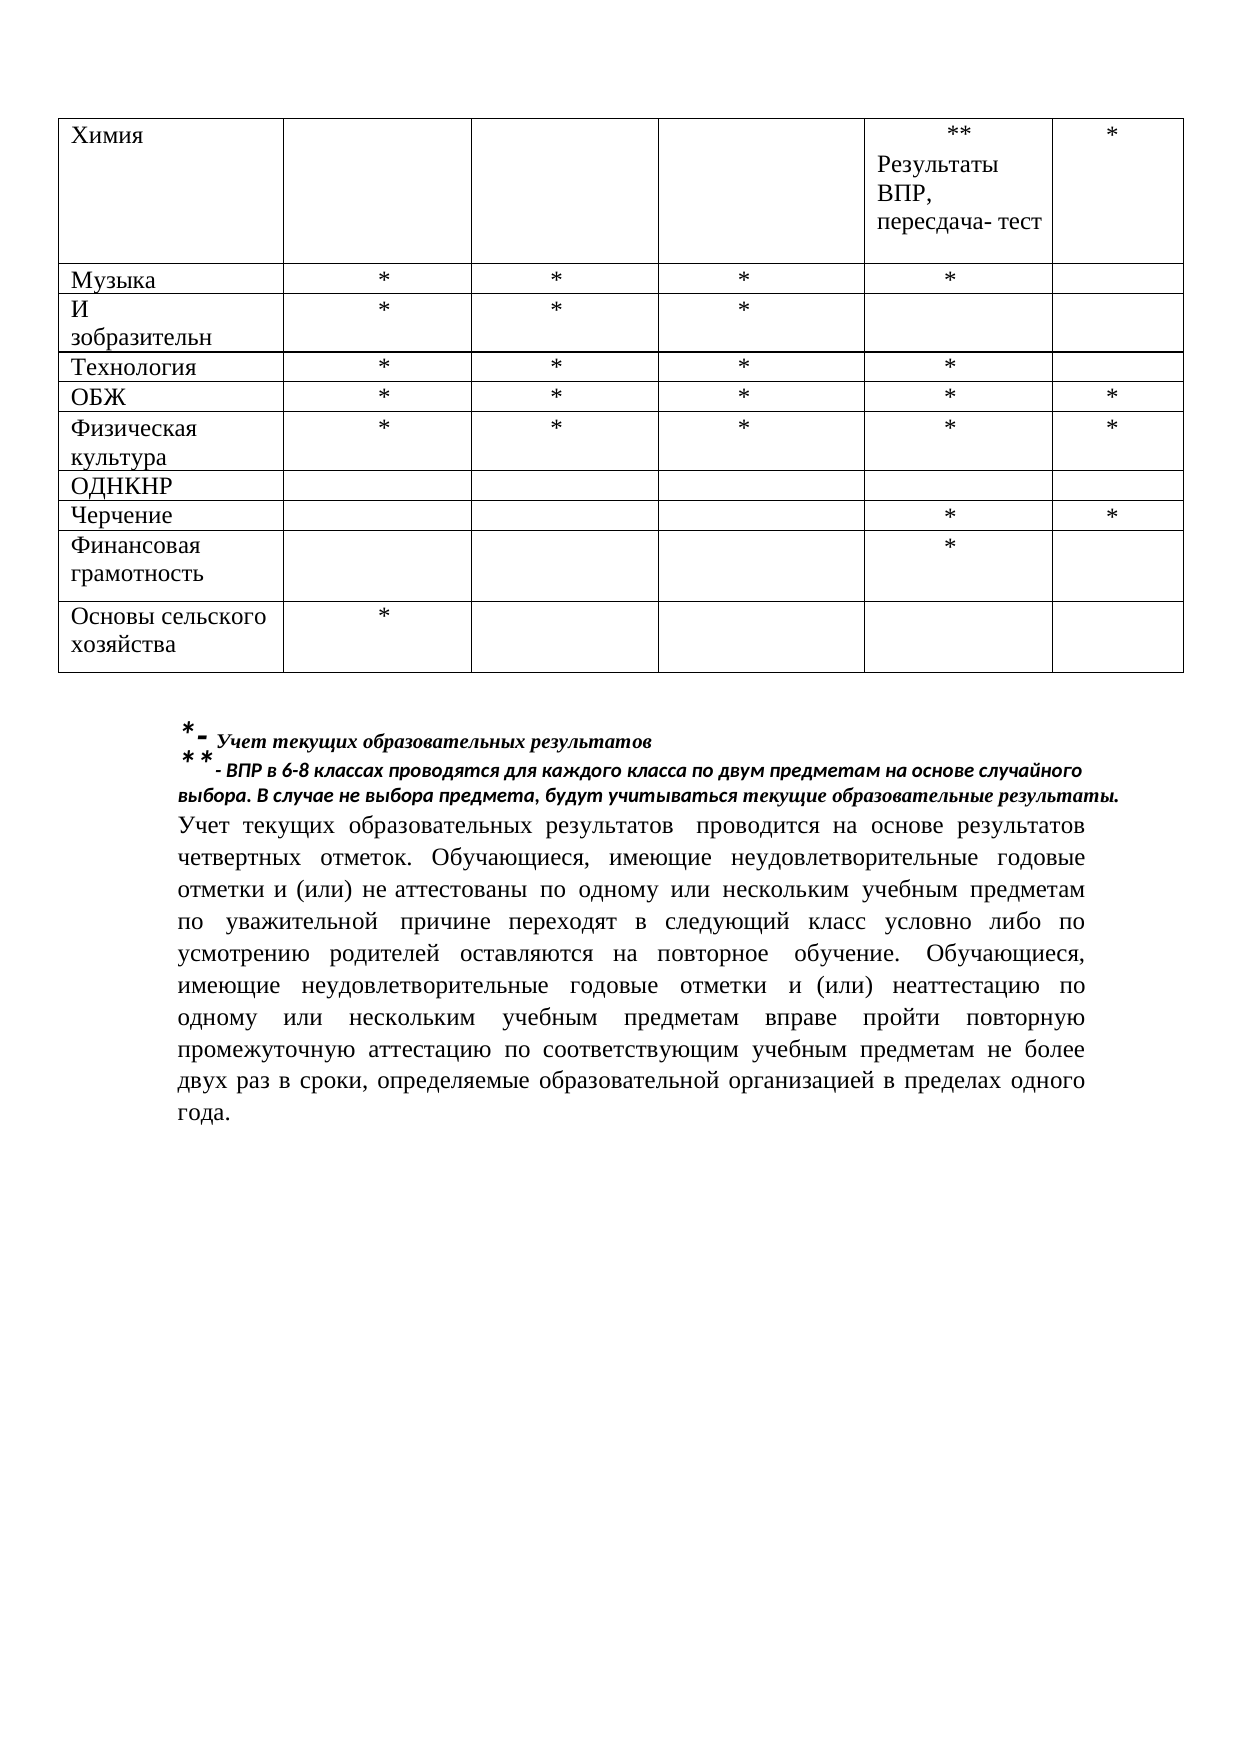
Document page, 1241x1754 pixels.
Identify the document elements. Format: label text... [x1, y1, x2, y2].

table_cell * [659, 382, 864, 411]
table_cell * [1053, 119, 1183, 263]
table_cell * [284, 382, 471, 411]
table_cell * [659, 353, 864, 381]
table_cell * [865, 264, 1052, 293]
table_cell [659, 531, 864, 601]
table_cell [472, 531, 658, 601]
table_cell [865, 471, 1052, 500]
table_cell * [865, 382, 1052, 411]
table_cell [472, 119, 658, 263]
table_cell ОБЖ [59, 382, 283, 411]
table_cell * [284, 602, 471, 672]
table_cell [1053, 471, 1183, 500]
table_cell Финансовая грамотность [59, 531, 283, 601]
table_cell [472, 501, 658, 529]
table_cell [1053, 264, 1183, 293]
table_cell [284, 501, 471, 529]
text **- ВПР в 6-8 классах проводятся для каждого класса по двум предметам на основе случайного выбора. В случае не выбора предмета, будут учитываться текущие образовательные результаты. [177, 757, 1152, 807]
table_cell * [284, 353, 471, 381]
table_cell [865, 602, 1052, 672]
table_cell * [865, 501, 1052, 529]
table_cell [284, 471, 471, 500]
table_cell * [472, 382, 658, 411]
table_cell * [472, 264, 658, 293]
table_cell * [1053, 412, 1183, 470]
table_cell * [659, 412, 864, 470]
table_cell * [865, 412, 1052, 470]
table_cell * [284, 412, 471, 470]
table_cell [472, 602, 658, 672]
table_cell [865, 294, 1052, 351]
table_cell [1053, 294, 1183, 351]
table_cell * [1053, 501, 1183, 529]
table_cell * [1053, 382, 1183, 411]
table_cell * [865, 531, 1052, 601]
table_cell [659, 602, 864, 672]
table_cell Изобразительное искусство [59, 294, 283, 351]
table_cell * [284, 264, 471, 293]
table_cell ОДНКНР [59, 471, 283, 500]
table_cell * [472, 294, 658, 351]
table_cell * [865, 353, 1052, 381]
table_cell [659, 501, 864, 529]
table_cell Технология [59, 353, 283, 381]
table_cell [1053, 353, 1183, 381]
table_cell * [659, 294, 864, 351]
table_cell Химия [59, 119, 283, 263]
table_cell Черчение [59, 501, 283, 529]
table_cell [284, 531, 471, 601]
table_cell * [472, 412, 658, 470]
table_cell * [472, 353, 658, 381]
table_cell * [659, 264, 864, 293]
text Учет текущих образовательных результатов проводится на основе результатов четвертных отметок. Обучающиеся, имеющие неудовлетворительные годовые отметки и (или) не аттестованы по одному или нескольким учебным предметам по уважительной причине переходят в следующий класс условно либо по усмотрению родителей оставляются на повторное обучение. Обучающиеся, имеющие неудовлетворительные годовые отметки и (или) неаттестацию по одному или нескольким учебным предметам вправе пройти повторную промежуточную аттестацию по соответствующим учебным предметам не более двух раз в сроки, определяемые образовательной организацией в пределах одного года. [177, 811, 1085, 1126]
table_cell [472, 471, 658, 500]
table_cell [865, 119, 1052, 263]
text *- Учет текущих образовательных результатов [177, 712, 1154, 757]
table_cell [659, 471, 864, 500]
table_cell [284, 119, 471, 263]
table_cell [1053, 531, 1183, 601]
table_cell [1053, 602, 1183, 672]
table_cell [659, 119, 864, 263]
table_cell * [284, 294, 471, 351]
table_cell Физическая культура [59, 412, 283, 470]
table_cell Основы сельского хозяйства [59, 602, 283, 672]
table_cell Музыка [59, 264, 283, 293]
